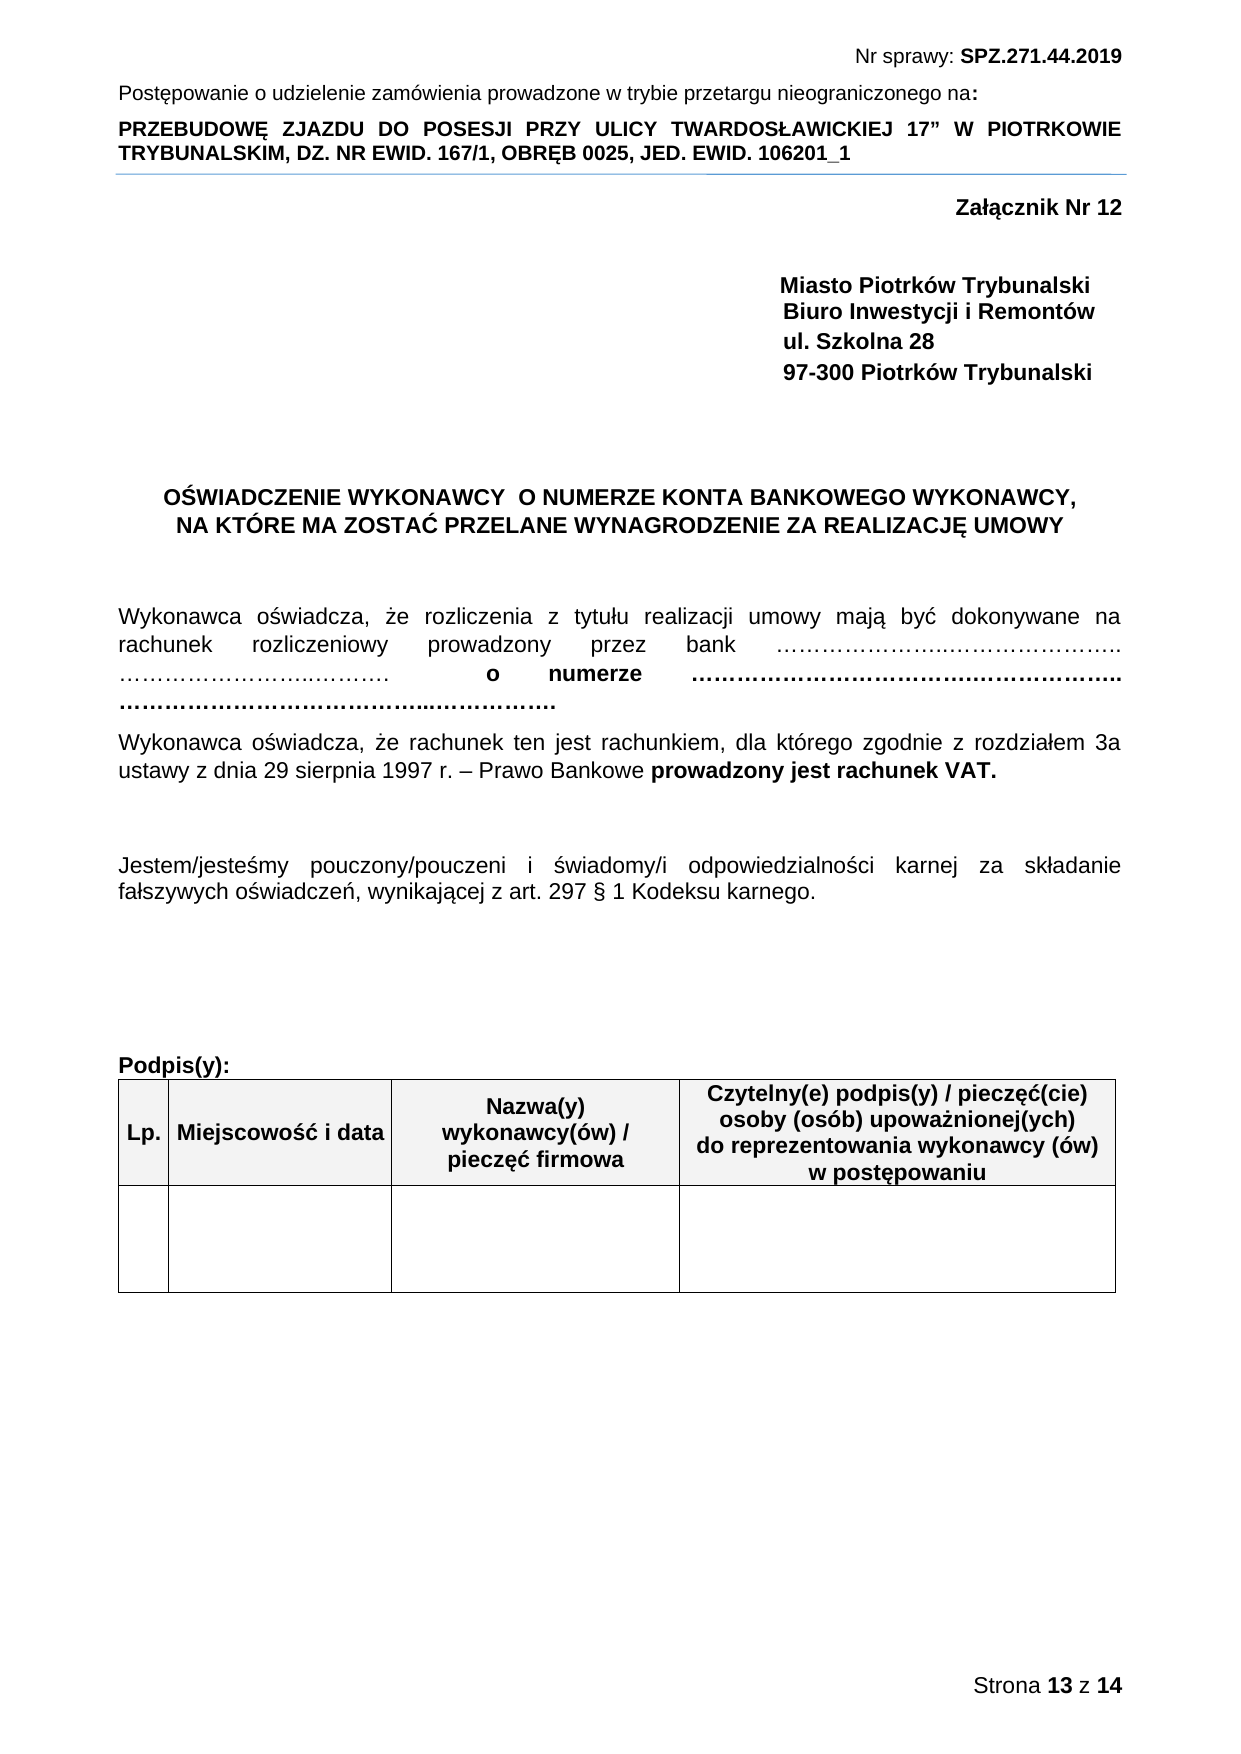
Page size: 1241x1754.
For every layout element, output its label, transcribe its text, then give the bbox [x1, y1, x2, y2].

table_header Miejscowość i data [169, 1080, 391, 1185]
text OŚWIADCZENIE WYKONAWCY O NUMERZE KONTA BANKOWEGO WYKONAWCY, NA KTÓRE MA ZOSTAĆ PRZELANE WYNAGRODZENIE ZA REALIZACJĘ UMOWY [118, 484, 1122, 539]
text Miasto Piotrków Trybunalski [118, 272, 1122, 298]
text Podpis(y): [118, 1052, 1122, 1079]
table_cell [392, 1186, 679, 1292]
text ul. Szkolna 28 [783, 328, 1122, 354]
table_cell [680, 1186, 1115, 1292]
text Załącznik Nr 12 [118, 194, 1122, 220]
text Wykonawca oświadcza, że rozliczenia z tytułu realizacji umowy mają być dokonywane na rachunek rozliczeniowy prowadzony przez bank …………………..…………………..……………………..………. o numerze ……………………………….………………..…………………………………...……………. [118, 603, 1122, 714]
table_header Nazwa(y) wykonawcy(ów) / pieczęć firmowa [392, 1080, 679, 1185]
text Wykonawca oświadcza, że rachunek ten jest rachunkiem, dla którego zgodnie z rozdziałem 3a ustawy z dnia 29 sierpnia 1997 r. – Prawo Bankowe prowadzony jest rachunek VAT. [118, 729, 1122, 784]
table_cell [119, 1186, 168, 1292]
text 97-300 Piotrków Trybunalski [783, 358, 1122, 385]
text Jestem/jesteśmy pouczony/pouczeni i świadomy/i odpowiedzialności karnej za składanie fałszywych oświadczeń, wynikającej z art. 297 § 1 Kodeksu karnego. [118, 852, 1122, 904]
text Biuro Inwestycji i Remontów [783, 298, 1122, 324]
table_header Czytelny(e) podpis(y) / pieczęć(cie) osoby (osób) upoważnionej(ych) do reprezentowania wykonawcy (ów) w postępowaniu [680, 1080, 1115, 1185]
table_header Lp. [119, 1080, 168, 1185]
table_cell [169, 1186, 391, 1292]
